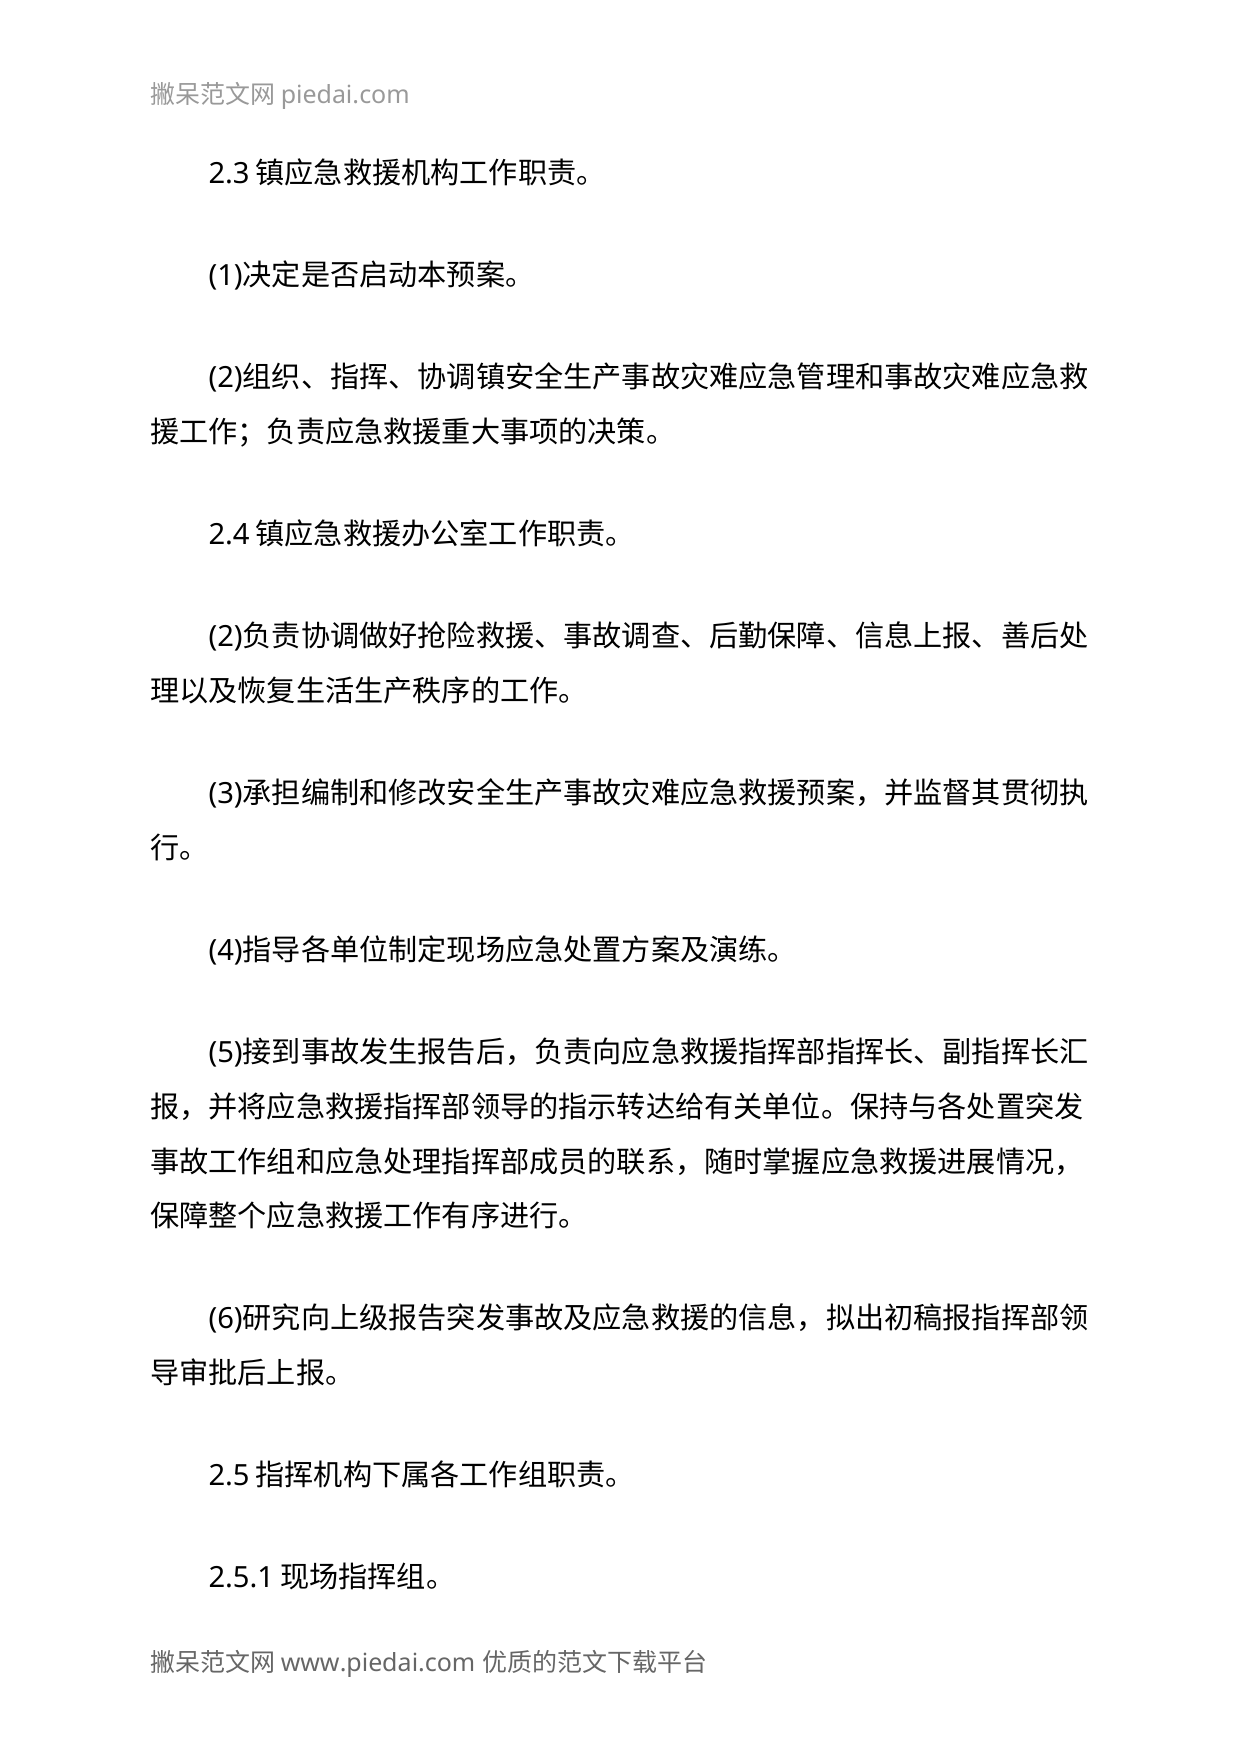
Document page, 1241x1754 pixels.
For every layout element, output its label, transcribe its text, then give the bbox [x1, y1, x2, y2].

text (1)决定是否启动本预案。 [150, 252, 1090, 294]
text 2.5.1现场指挥组。 [150, 1553, 1090, 1596]
text 2.4镇应急救援办公室工作职责。 [150, 511, 1090, 553]
text (4)指导各单位制定现场应急处置方案及演练。 [150, 926, 1090, 969]
text 2.5指挥机构下属各工作组职责。 [150, 1452, 1090, 1494]
text (6)研究向上级报告突发事故及应急救援的信息，拟出初稿报指挥部领导审批后上报。 [150, 1295, 1090, 1392]
text 2.3镇应急救援机构工作职责。 [150, 150, 1090, 192]
text (3)承担编制和修改安全生产事故灾难应急救援预案，并监督其贯彻执行。 [150, 769, 1090, 867]
text (2)组织、指挥、协调镇安全生产事故灾难应急管理和事故灾难应急救援工作；负责应急救援重大事项的决策。 [150, 354, 1090, 451]
text (5)接到事故发生报告后，负责向应急救援指挥部指挥长、副指挥长汇报，并将应急救援指挥部领导的指示转达给有关单位。保持与各处置突发事故工作组和应急处理指挥部成员的联系，随时掌握应急救援进展情况，保障整个应急救援工作有序进行。 [150, 1028, 1090, 1235]
text (2)负责协调做好抢险救援、事故调查、后勤保障、信息上报、善后处理以及恢复生活生产秩序的工作。 [150, 613, 1090, 710]
